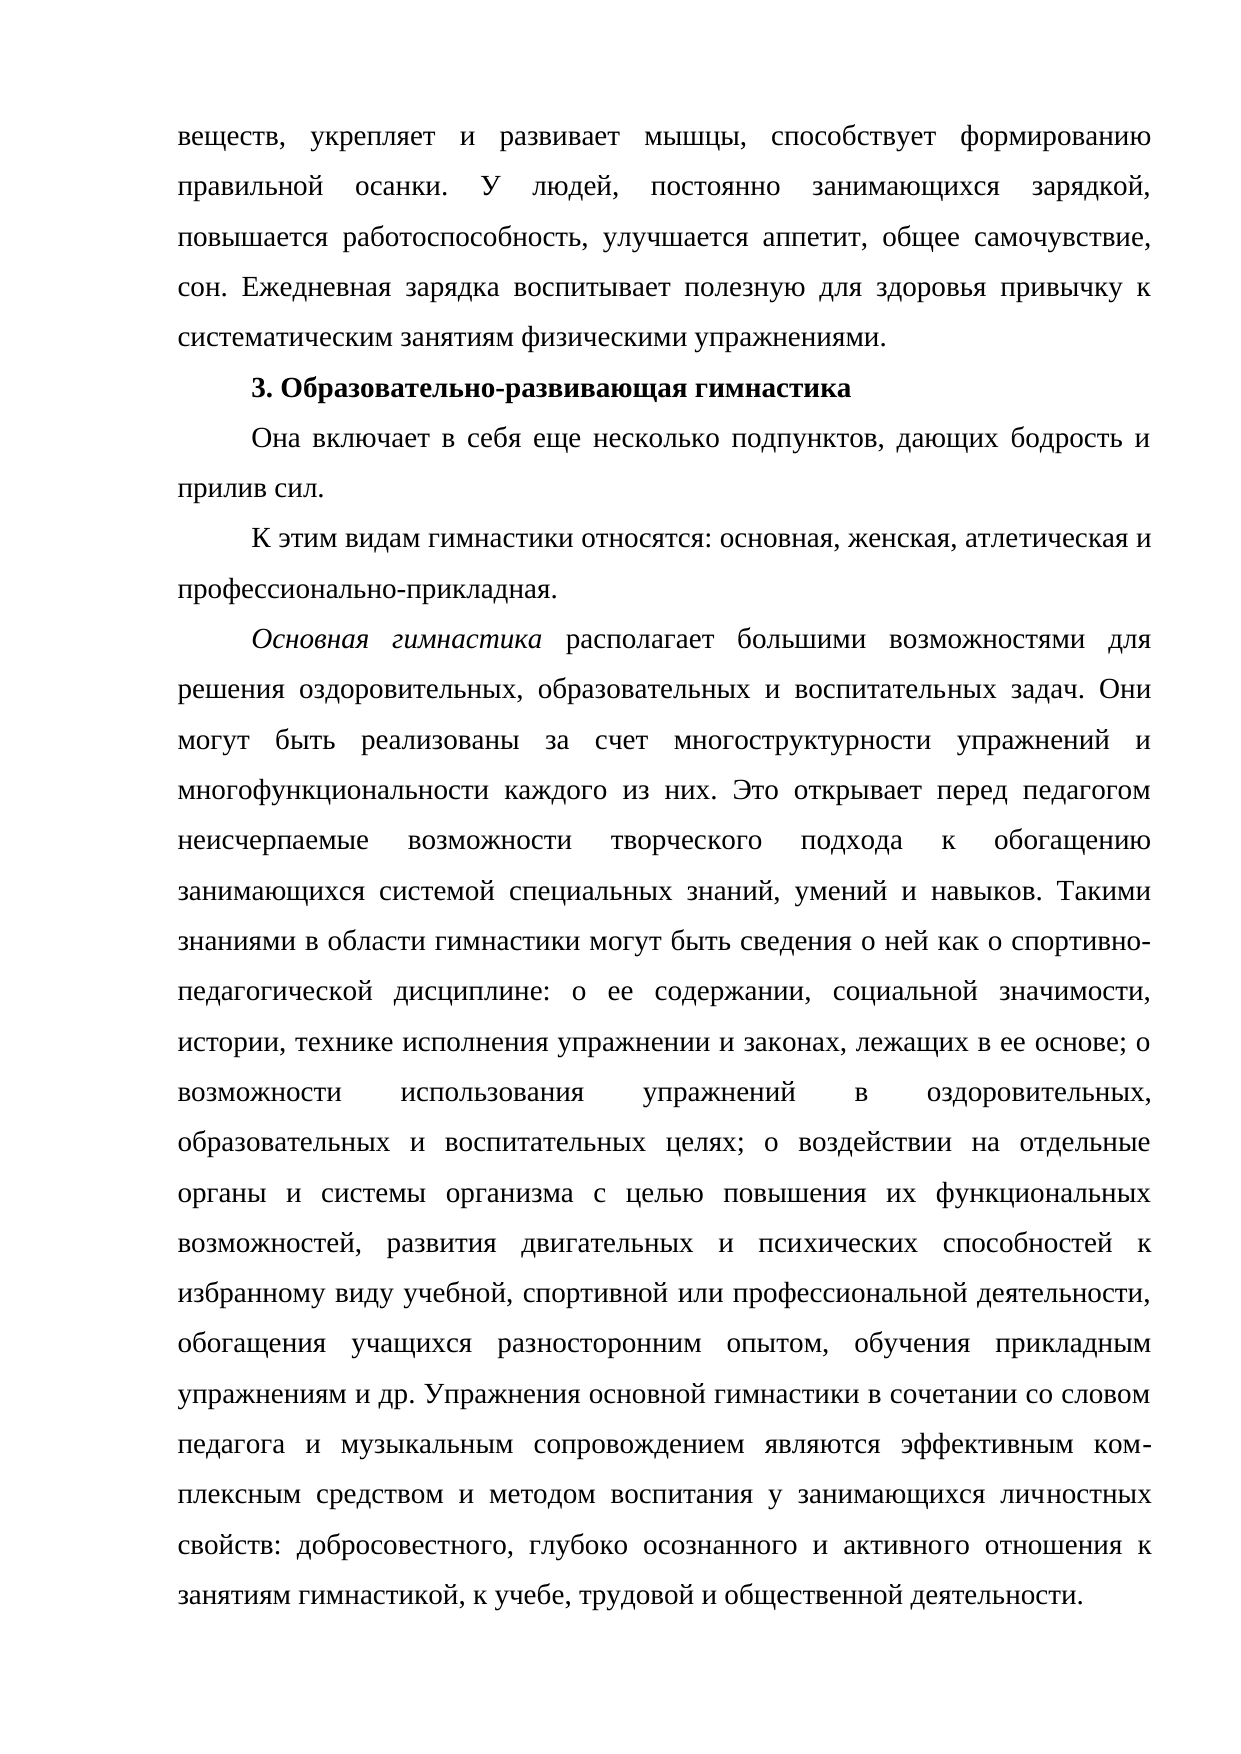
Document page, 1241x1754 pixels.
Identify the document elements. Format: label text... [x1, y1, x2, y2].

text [177, 118, 1152, 353]
text 3. Образовательно-развивающая гимнастика [177, 370, 1152, 403]
text Основная гимнастика располагает большими возможностями для решения оздоровительных, образовательных и воспитательных задач. Они могут быть реализованы за счет многоструктурности упражнений и многофункциональности каждого из них. Это открывает перед педагогом неисчерпаемые возможности творческого подхода к обогащению занимающихся системой специальных знаний, умений и навыков. Такими знаниями в области гимнастики могут быть сведения о ней как о спортивно-педагогической дисциплине: о ее содержании, социальной значимости, истории, технике исполнения упражнении и законах, лежащих в ее основе; о возможности использования упражнений в оздоровительных, образовательных и воспитательных целях; о воздействии на отдельные органы и системы организма с целью повышения их функциональных возможностей, развития двигательных и психических способностей к избранному виду учебной, спортивной или профессиональной деятельности, обогащения учащихся разносторонним опытом, обучения прикладным упражнениям и др. Упражнения основной гимнастики в сочетании со словом педагога и музыкальным сопровождением являются эффективным комплексным средством и методом воспитания у занимающихся личностных свойств: добросовестного, глубоко осознанного и активного отношения к занятиям гимнастикой, к учебе, трудовой и общественной деятельности. [177, 621, 1152, 1611]
text Она включает в себя еще несколько подпунктов, дающих бодрость и прилив сил. [177, 420, 1152, 504]
text К этим видам гимнастики относятся: основная, женская, атлетическая и профессионально-прикладная. [177, 521, 1152, 604]
